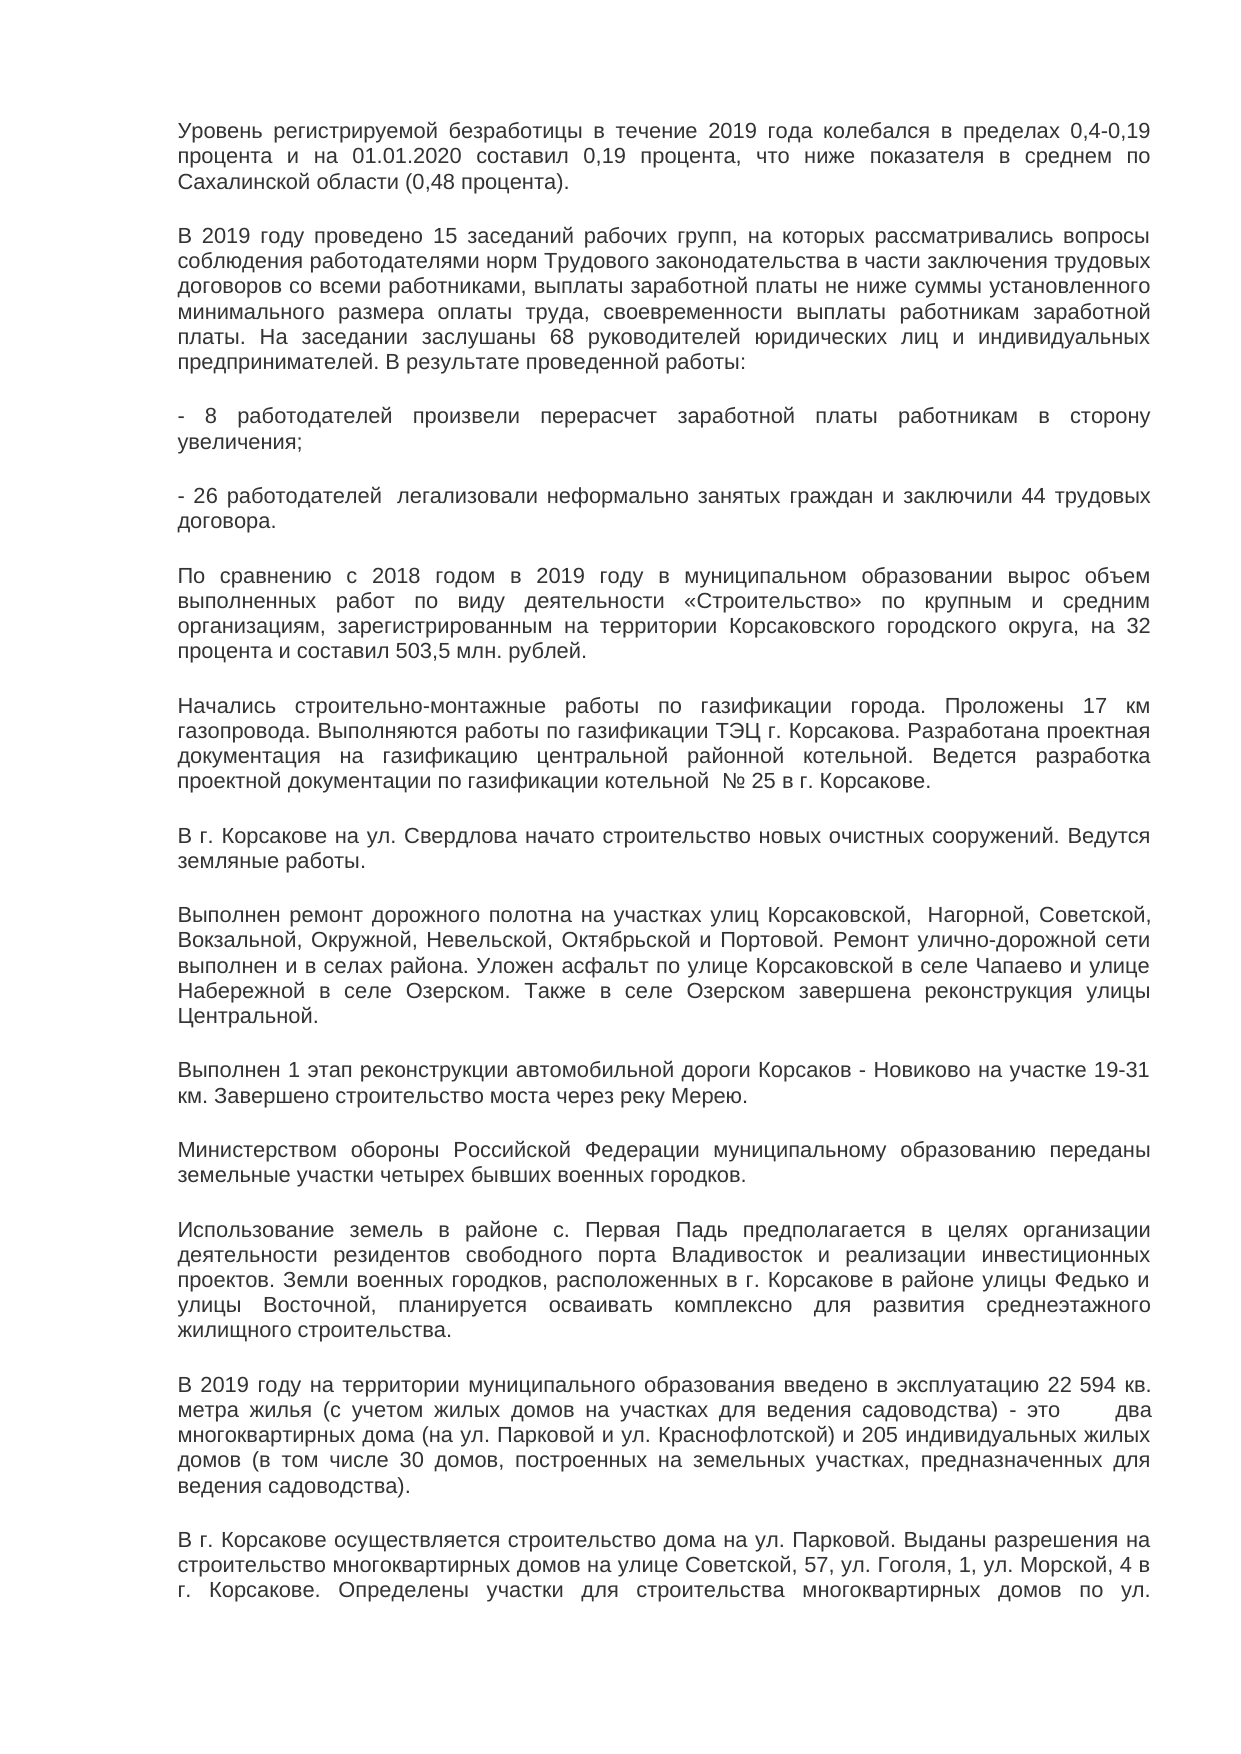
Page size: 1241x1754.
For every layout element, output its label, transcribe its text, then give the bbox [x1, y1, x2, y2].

text Выполнен ремонт дорожного полотна на участках улиц Корсаковской, Нагорной, Советской, Вокзальной, Окружной, Невельской, Октябрьской и Портовой. Ремонт улично-дорожной сети выполнен и в селах района. Уложен асфальт по улице Корсаковской в селе Чапаево и улице Набережной в селе Озерском. Также в селе Озерском завершена реконструкция улицы Центральной. [177, 902, 1152, 1028]
text По сравнению с 2018 годом в 2019 году в муниципальном образовании вырос объем выполненных работ по виду деятельности «Строительство» по крупным и средним организациям, зарегистрированным на территории Корсаковского городского округа, на 32 процента и составил 503,5 млн. рублей. [177, 562, 1152, 663]
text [177, 1527, 1152, 1602]
text - 8 работодателей произвели перерасчет заработной платы работникам в сторону увеличения; [177, 403, 1152, 454]
text В г. Корсакове на ул. Свердлова начато строительство новых очистных сооружений. Ведутся земляные работы. [177, 822, 1152, 873]
text Министерством обороны Российской Федерации муниципальному образованию переданы земельные участки четырех бывших военных городков. [177, 1137, 1152, 1187]
text Выполнен 1 этап реконструкции автомобильной дороги Корсаков - Новиково на участке 19-31 км. Завершено строительство моста через реку Мерею. [177, 1057, 1152, 1108]
text В 2019 году проведено 15 заседаний рабочих групп, на которых рассматривались вопросы соблюдения работодателями норм Трудового законодательства в части заключения трудовых договоров со всеми работниками, выплаты заработной платы не ниже суммы установленного минимального размера оплаты труда, своевременности выплаты работникам заработной платы. На заседании заслушаны 68 руководителей юридических лиц и индивидуальных предпринимателей. В результате проведенной работы: [177, 223, 1152, 374]
text Уровень регистрируемой безработицы в течение 2019 года колебался в пределах 0,4-0,19 процента и на 01.01.2020 составил 0,19 процента, что ниже показателя в среднем по Сахалинской области (0,48 процента). [177, 118, 1152, 194]
text Начались строительно-монтажные работы по газификации города. Проложены 17 км газопровода. Выполняются работы по газификации ТЭЦ г. Корсакова. Разработана проектная документация на газификацию центральной районной котельной. Ведется разработка проектной документации по газификации котельной № 25 в г. Корсакове. [177, 692, 1152, 793]
text В 2019 году на территории муниципального образования введено в эксплуатацию 22 594 кв. метра жилья (с учетом жилых домов на участках для ведения садоводства) - это два многоквартирных дома (на ул. Парковой и ул. Краснофлотской) и 205 индивидуальных жилых домов (в том числе 30 домов, построенных на земельных участках, предназначенных для ведения садоводства). [177, 1372, 1152, 1498]
text Использование земель в районе с. Первая Падь предполагается в целях организации деятельности резидентов свободного порта Владивосток и реализации инвестиционных проектов. Земли военных городков, расположенных в г. Корсакове в районе улицы Федько и улицы Восточной, планируется осваивать комплексно для развития среднеэтажного жилищного строительства. [177, 1216, 1152, 1342]
text - 26 работодателей легализовали неформально занятых граждан и заключили 44 трудовых договора. [177, 483, 1152, 533]
